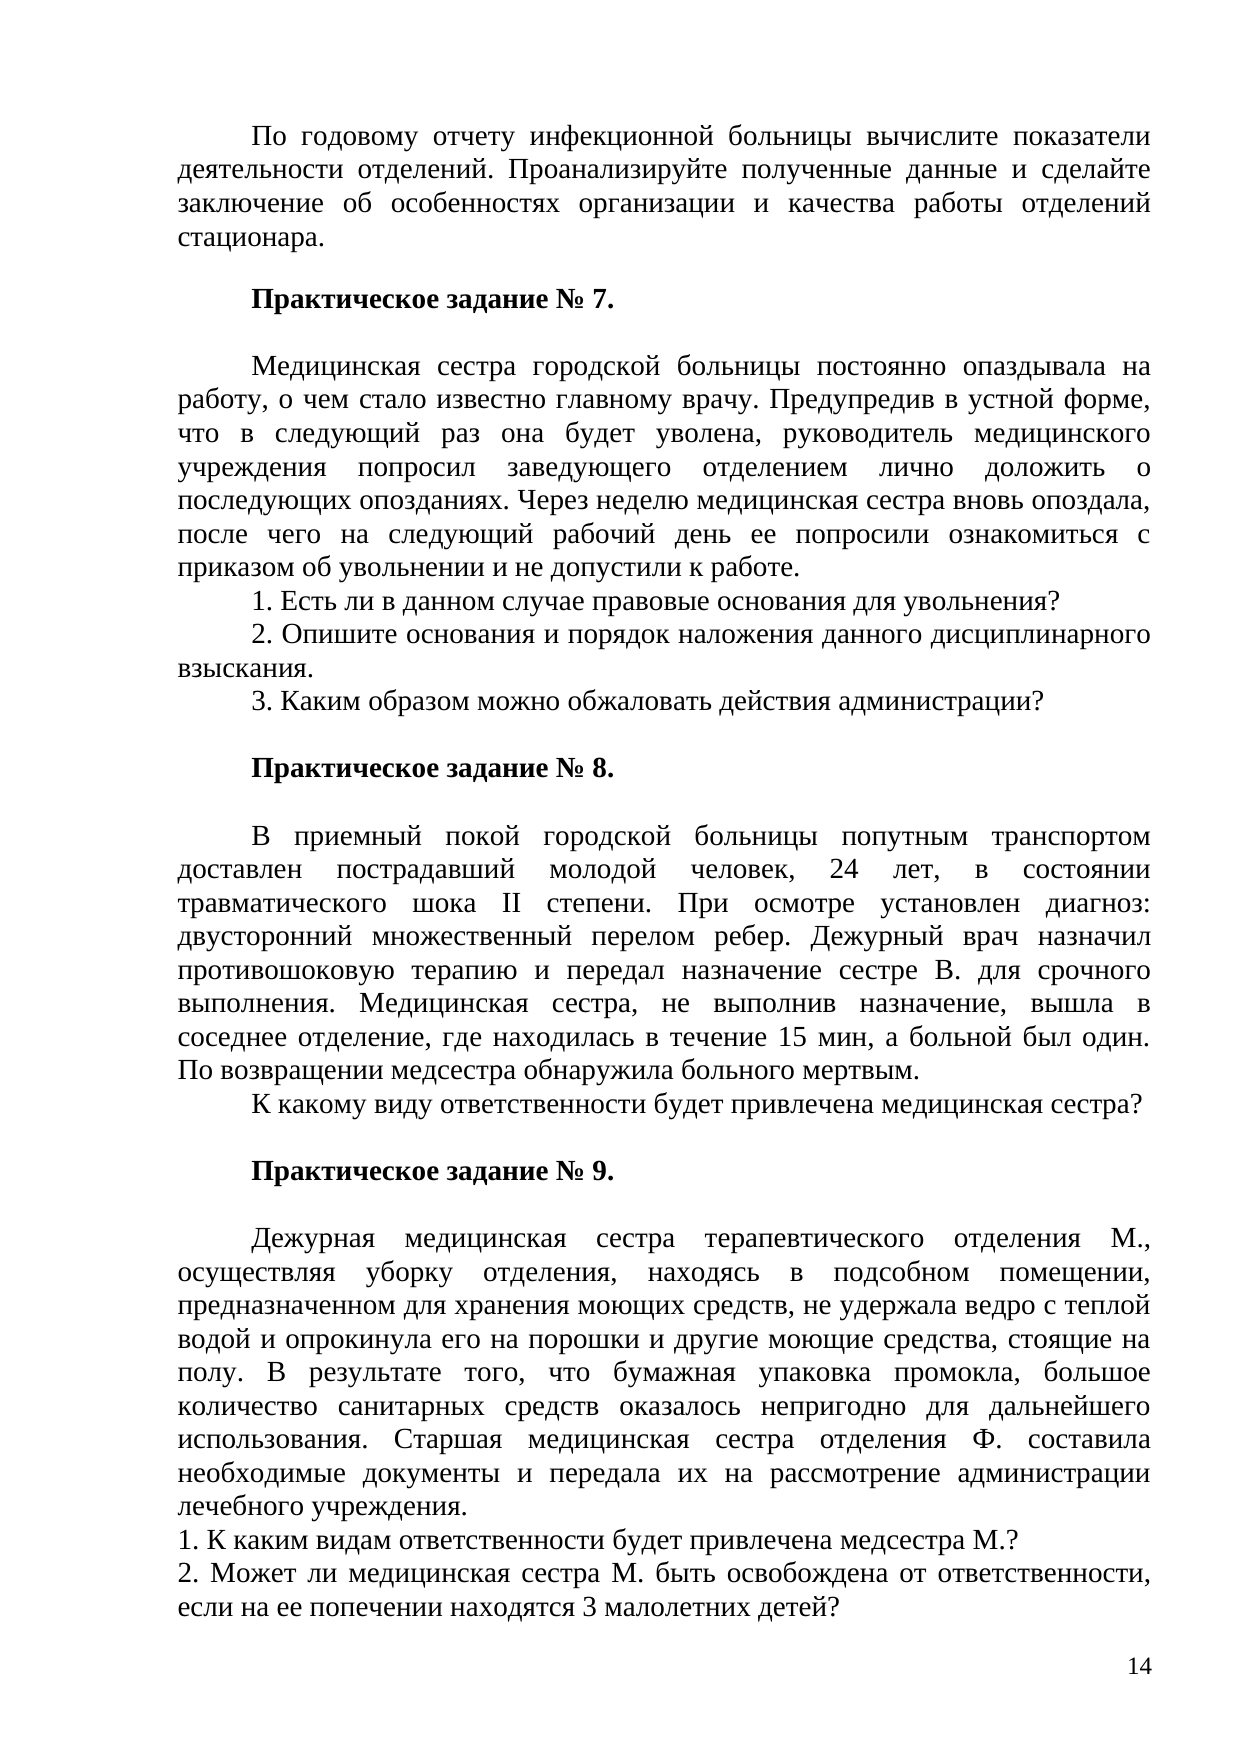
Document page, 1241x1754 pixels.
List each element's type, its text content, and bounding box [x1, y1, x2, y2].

text Медицинская сестра городской больницы постоянно опаздывала на работу, о чем стало известно главному врачу. Предупредив в устной форме, что в следующий раз она будет уволена, руководитель медицинского учреждения попросил заведующего отделением лично доложить о последующих опозданиях. Через неделю медицинская сестра вновь опоздала, после чего на следующий рабочий день ее попросили ознакомиться с приказом об увольнении и не допустили к работе. [177, 348, 1152, 583]
text 2. Может ли медицинская сестра М. быть освобождена от ответственности, если на ее попечении находятся 3 малолетних детей? [177, 1556, 1152, 1623]
text 3. Каким образом можно обжаловать действия администрации? [177, 683, 1152, 717]
text 1. Есть ли в данном случае правовые основания для увольнения? [177, 583, 1152, 616]
text Дежурная медицинская сестра терапевтического отделения М., осуществляя уборку отделения, находясь в подсобном помещении, предназначенном для хранения моющих средств, не удержала ведро с теплой водой и опрокинула его на порошки и другие моющие средства, стоящие на полу. В результате того, что бумажная упаковка промокла, большое количество санитарных средств оказалось непригодно для дальнейшего использования. Старшая медицинская сестра отделения Ф. составила необходимые документы и передала их на рассмотрение администрации лечебного учреждения. [177, 1220, 1152, 1522]
text Практическое задание № 7. [177, 281, 1152, 314]
text 2. Опишите основания и порядок наложения данного дисциплинарного взыскания. [177, 616, 1152, 683]
text В приемный покой городской больницы попутным транспортом доставлен пострадавший молодой человек, 24 лет, в состоянии травматического шока II степени. При осмотре установлен диагноз: двусторонний множественный перелом ребер. Дежурный врач назначил противошоковую терапию и передал назначение сестре В. для срочного выполнения. Медицинская сестра, не выполнив назначение, вышла в соседнее отделение, где находилась в течение 15 мин, а больной был один. По возвращении медсестра обнаружила больного мертвым. [177, 818, 1152, 1086]
text Практическое задание № 9. [177, 1153, 1152, 1187]
text Практическое задание № 8. [177, 751, 1152, 784]
text К какому виду ответственности будет привлечена медицинская сестра? [177, 1086, 1152, 1119]
text По годовому отчету инфекционной больницы вычислите показатели деятельности отделений. Проанализируйте полученные данные и сделайте заключение об особенностях организации и качества работы отделений стационара. [177, 118, 1152, 281]
text 1. К каким видам ответственности будет привлечена медсестра М.? [177, 1522, 1152, 1556]
